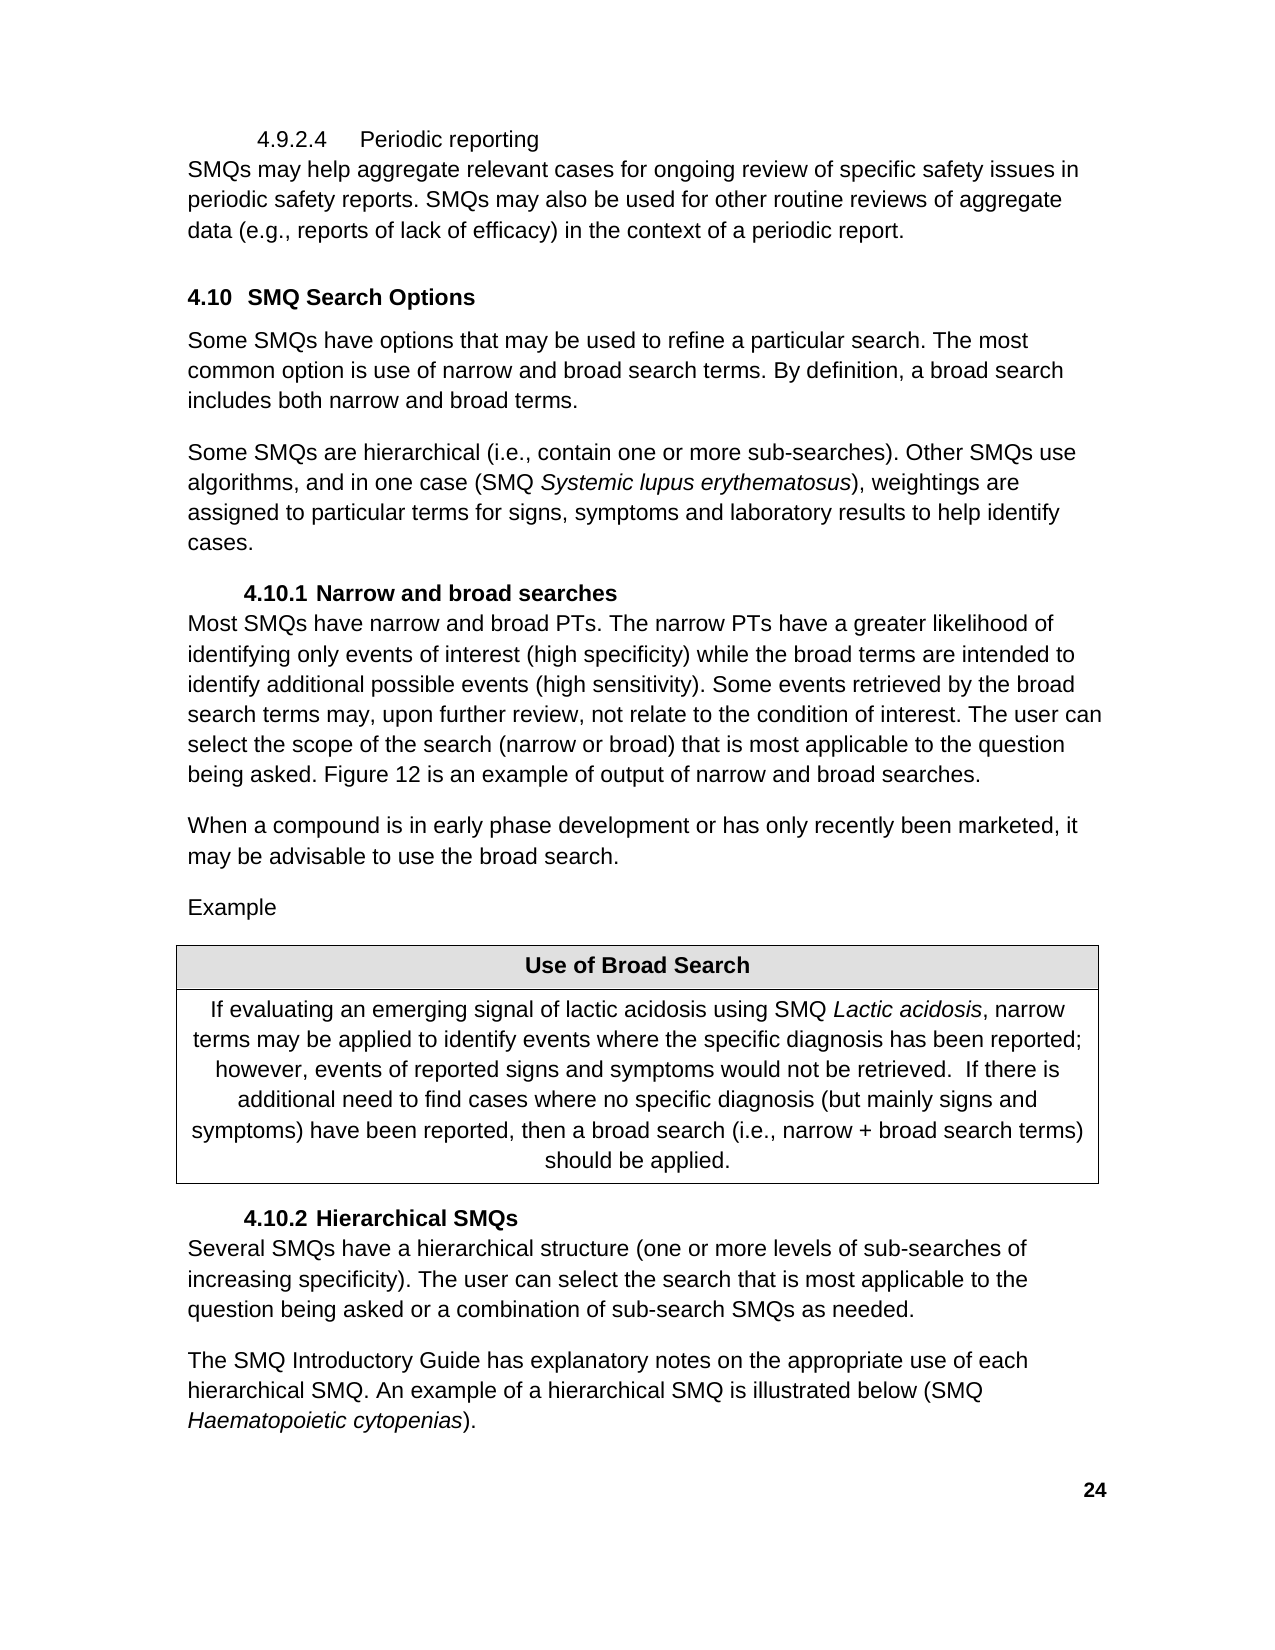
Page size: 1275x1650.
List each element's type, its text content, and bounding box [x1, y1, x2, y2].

subtitle Periodic reporting [257, 126, 1106, 152]
text Some SMQs are hierarchical (i.e., contain one or more sub-searches). Other SMQs use algorithms, and in one case (SMQ Systemic lupus erythematosus), weightings are assigned to particular terms for signs, symptoms and laboratory results to help identify cases. [187, 438, 1106, 556]
subtitle Hierarchical SMQs [244, 1205, 1106, 1232]
subtitle SMQ Search Options [187, 284, 1106, 311]
text Some SMQs have options that may be used to refine a particular search. The most common option is use of narrow and broad search terms. By definition, a broad search includes both narrow and broad terms. [187, 327, 1106, 414]
text Example [187, 894, 1106, 920]
text Several SMQs have a hierarchical structure (one or more levels of sub-searches of increasing specificity). The user can select the search that is most applicable to the question being asked or a combination of sub-search SMQs as needed. [187, 1235, 1106, 1322]
table_header Use of Broad Search [177, 946, 1098, 988]
table_cell If evaluating an emerging signal of lactic acidosis using SMQ Lactic acidosis, narrow terms may be applied to identify events where the specific diagnosis has been reported; however, events of reported signs and symptoms would not be retrieved. If there is additional need to find cases where no specific diagnosis (but mainly signs and symptoms) have been reported, then a broad search (i.e., narrow + broad search terms) should be applied. [177, 990, 1098, 1183]
text When a compound is in early phase development or has only recently been marketed, it may be advisable to use the broad search. [187, 812, 1106, 869]
subtitle Narrow and broad searches [244, 580, 1106, 607]
text The SMQ Introductory Guide has explanatory notes on the appropriate use of each hierarchical SMQ. An example of a hierarchical SMQ is illustrated below (SMQ Haematopoietic cytopenias). [187, 1347, 1106, 1434]
text Most SMQs have narrow and broad PTs. The narrow PTs have a greater likelihood of identifying only events of interest (high specificity) while the broad terms are intended to identify additional possible events (high sensitivity). Some events retrieved by the broad search terms may, upon further review, not relate to the condition of interest. The user can select the scope of the search (narrow or broad) that is most applicable to the question being asked. Figure 12 is an example of output of narrow and broad searches. [187, 610, 1106, 788]
text SMQs may help aggregate relevant cases for ongoing review of specific safety issues in periodic safety reports. SMQs may also be used for other routine reviews of aggregate data (e.g., reports of lack of efficacy) in the context of a periodic report. [187, 156, 1106, 243]
